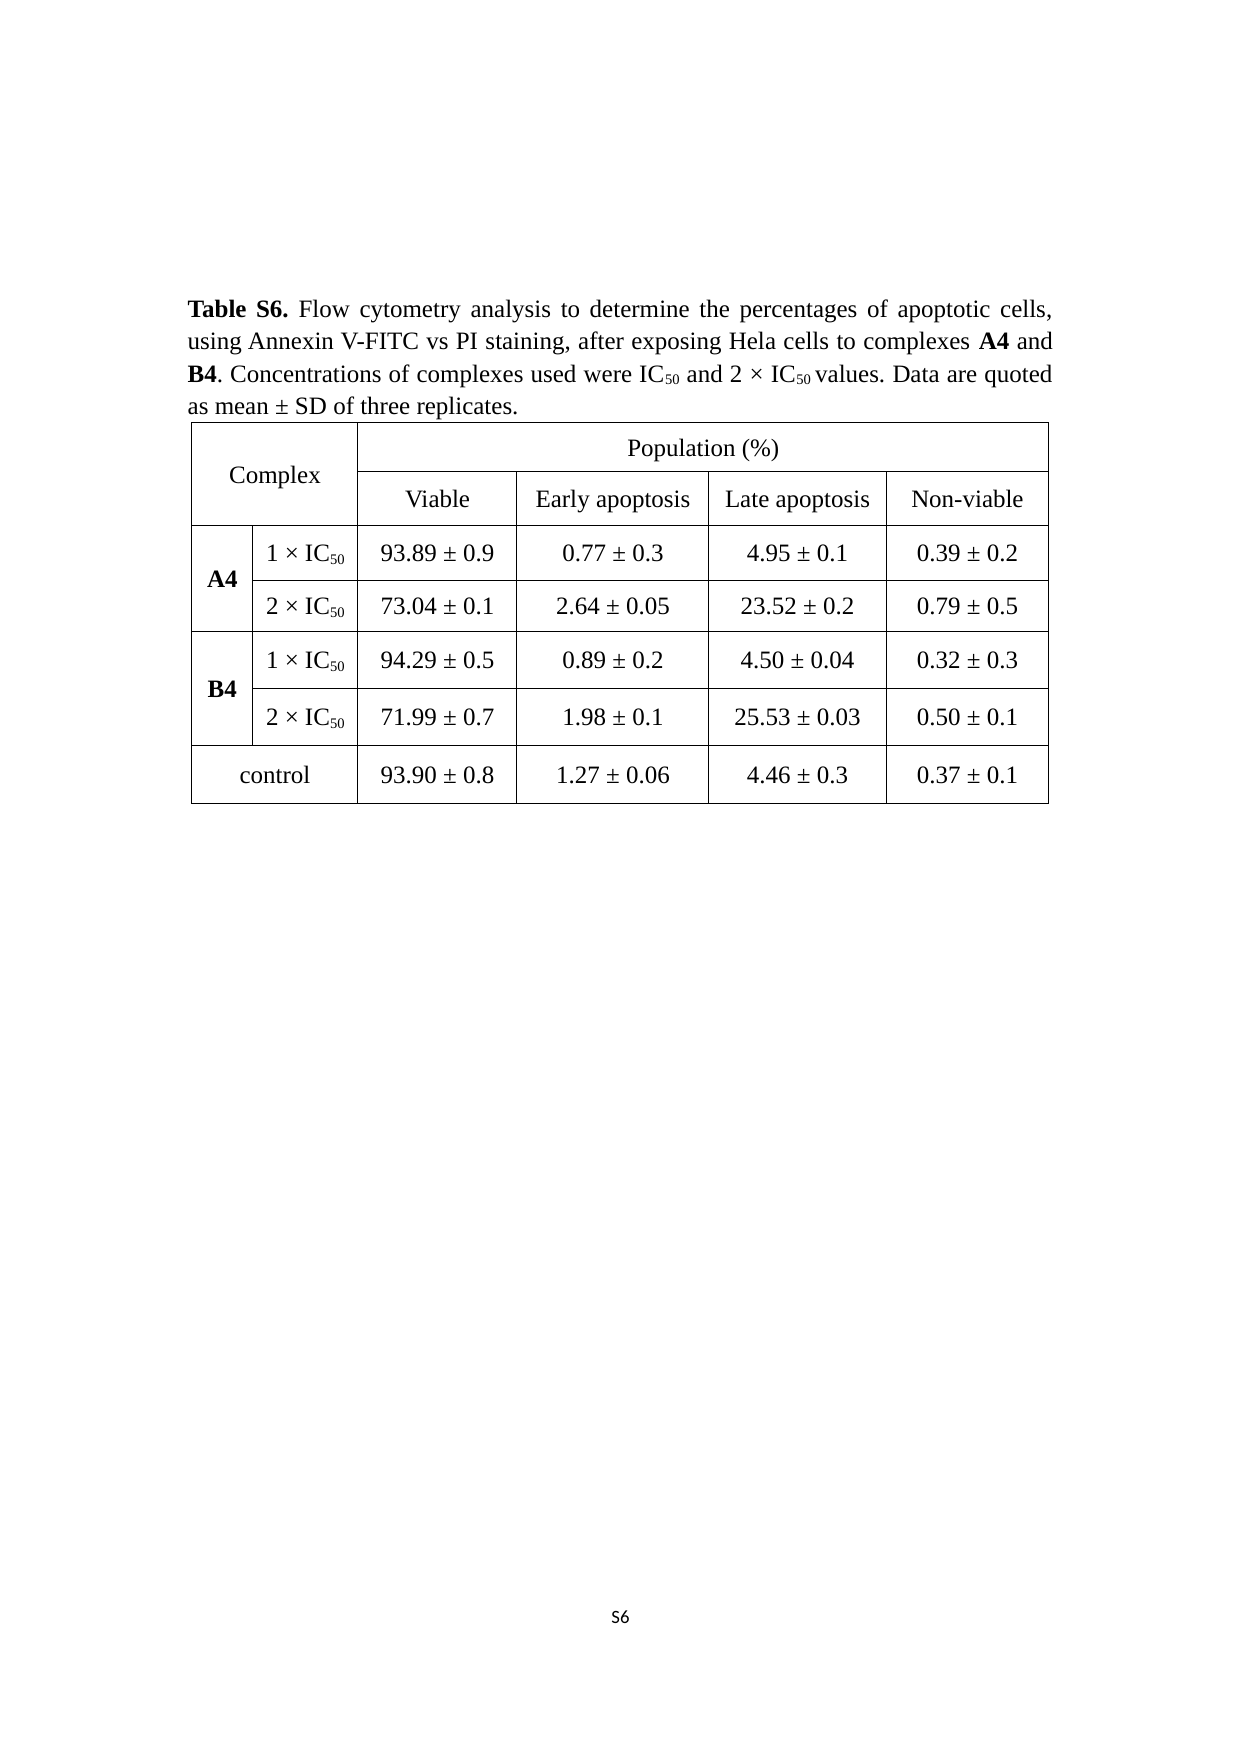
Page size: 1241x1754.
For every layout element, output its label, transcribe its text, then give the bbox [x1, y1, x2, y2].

table_header Population (%) [358, 423, 1048, 471]
table_cell Non-viable [887, 472, 1048, 525]
table_cell A4 [192, 526, 252, 631]
table_cell 4.50 ± 0.04 [709, 632, 886, 687]
table_cell 23.52 ± 0.2 [709, 581, 886, 631]
table_cell 94.29 ± 0.5 [358, 632, 516, 687]
table_cell Viable [358, 472, 516, 525]
text Table S6. Flow cytometry analysis to determine the percentages of apoptotic cells, using Annexin V-FITC vs PI staining, after exposing Hela cells to complexes A4 and B4. Concentrations of complexes used were IC50 and 2 × IC50 values. Data are quoted as mean ± SD of three replicates. [187, 292, 1053, 422]
table_cell 1.98 ± 0.1 [517, 689, 708, 745]
table_cell 93.90 ± 0.8 [358, 746, 516, 803]
table_cell control [192, 746, 357, 803]
table_cell 1.27 ± 0.06 [517, 746, 708, 803]
table_cell 93.89 ± 0.9 [358, 526, 516, 579]
table_cell 0.50 ± 0.1 [887, 689, 1048, 745]
table_cell 25.53 ± 0.03 [709, 689, 886, 745]
table_cell 71.99 ± 0.7 [358, 689, 516, 745]
table_cell 0.77 ± 0.3 [517, 526, 708, 579]
table_cell 2 × IC50 [253, 581, 357, 631]
table_cell 1 × IC50 [253, 526, 357, 579]
table_cell 0.39 ± 0.2 [887, 526, 1048, 579]
table_cell 4.46 ± 0.3 [709, 746, 886, 803]
table_cell Late apoptosis [709, 472, 886, 525]
table_cell 73.04 ± 0.1 [358, 581, 516, 631]
table_cell 4.95 ± 0.1 [709, 526, 886, 579]
table_cell 0.89 ± 0.2 [517, 632, 708, 687]
table_cell Early apoptosis [517, 472, 708, 525]
table_cell 0.32 ± 0.3 [887, 632, 1048, 687]
table_cell 2 × IC50 [253, 689, 357, 745]
table_cell B4 [192, 632, 252, 745]
table_header Complex [192, 423, 357, 525]
table_cell 0.79 ± 0.5 [887, 581, 1048, 631]
table_cell 1 × IC50 [253, 632, 357, 687]
table_cell 2.64 ± 0.05 [517, 581, 708, 631]
table_cell 0.37 ± 0.1 [887, 746, 1048, 803]
